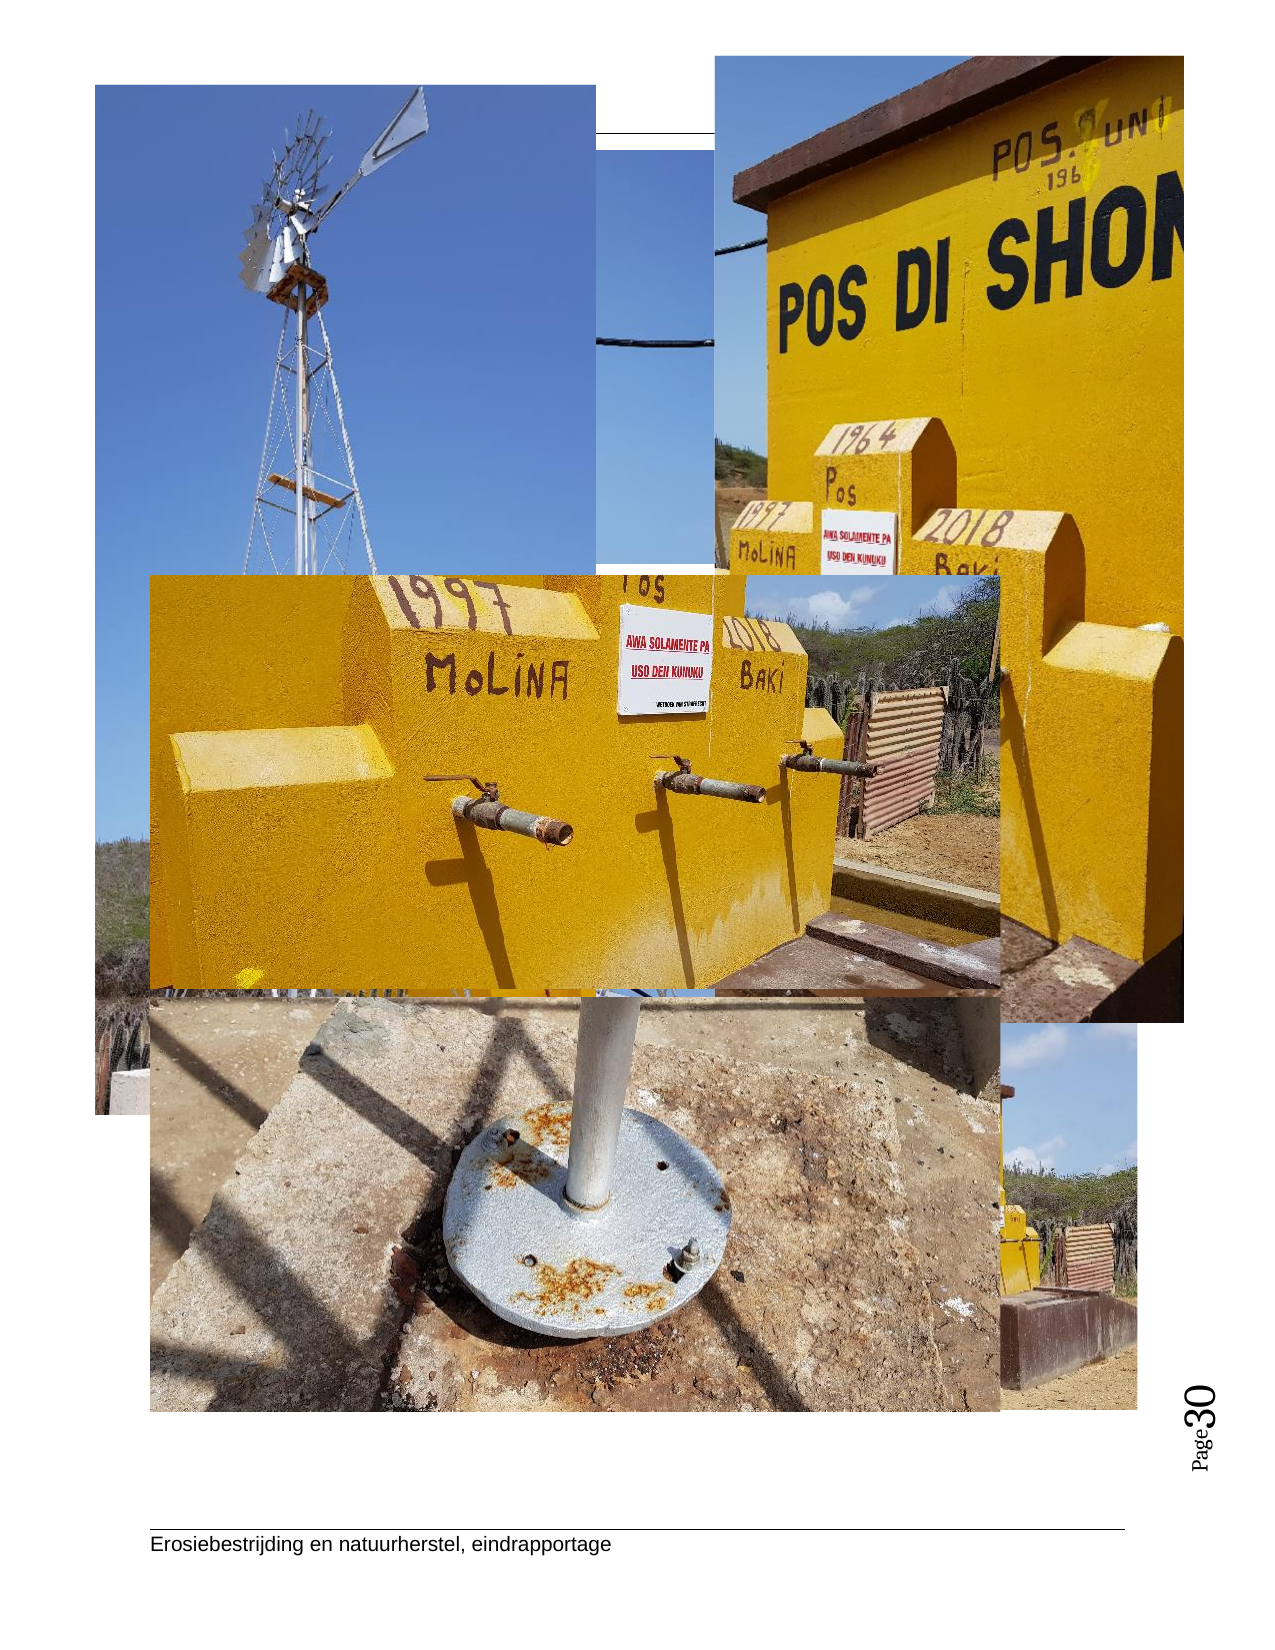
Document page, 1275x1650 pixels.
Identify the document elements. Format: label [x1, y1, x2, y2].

picture [95, 57, 1184, 1412]
